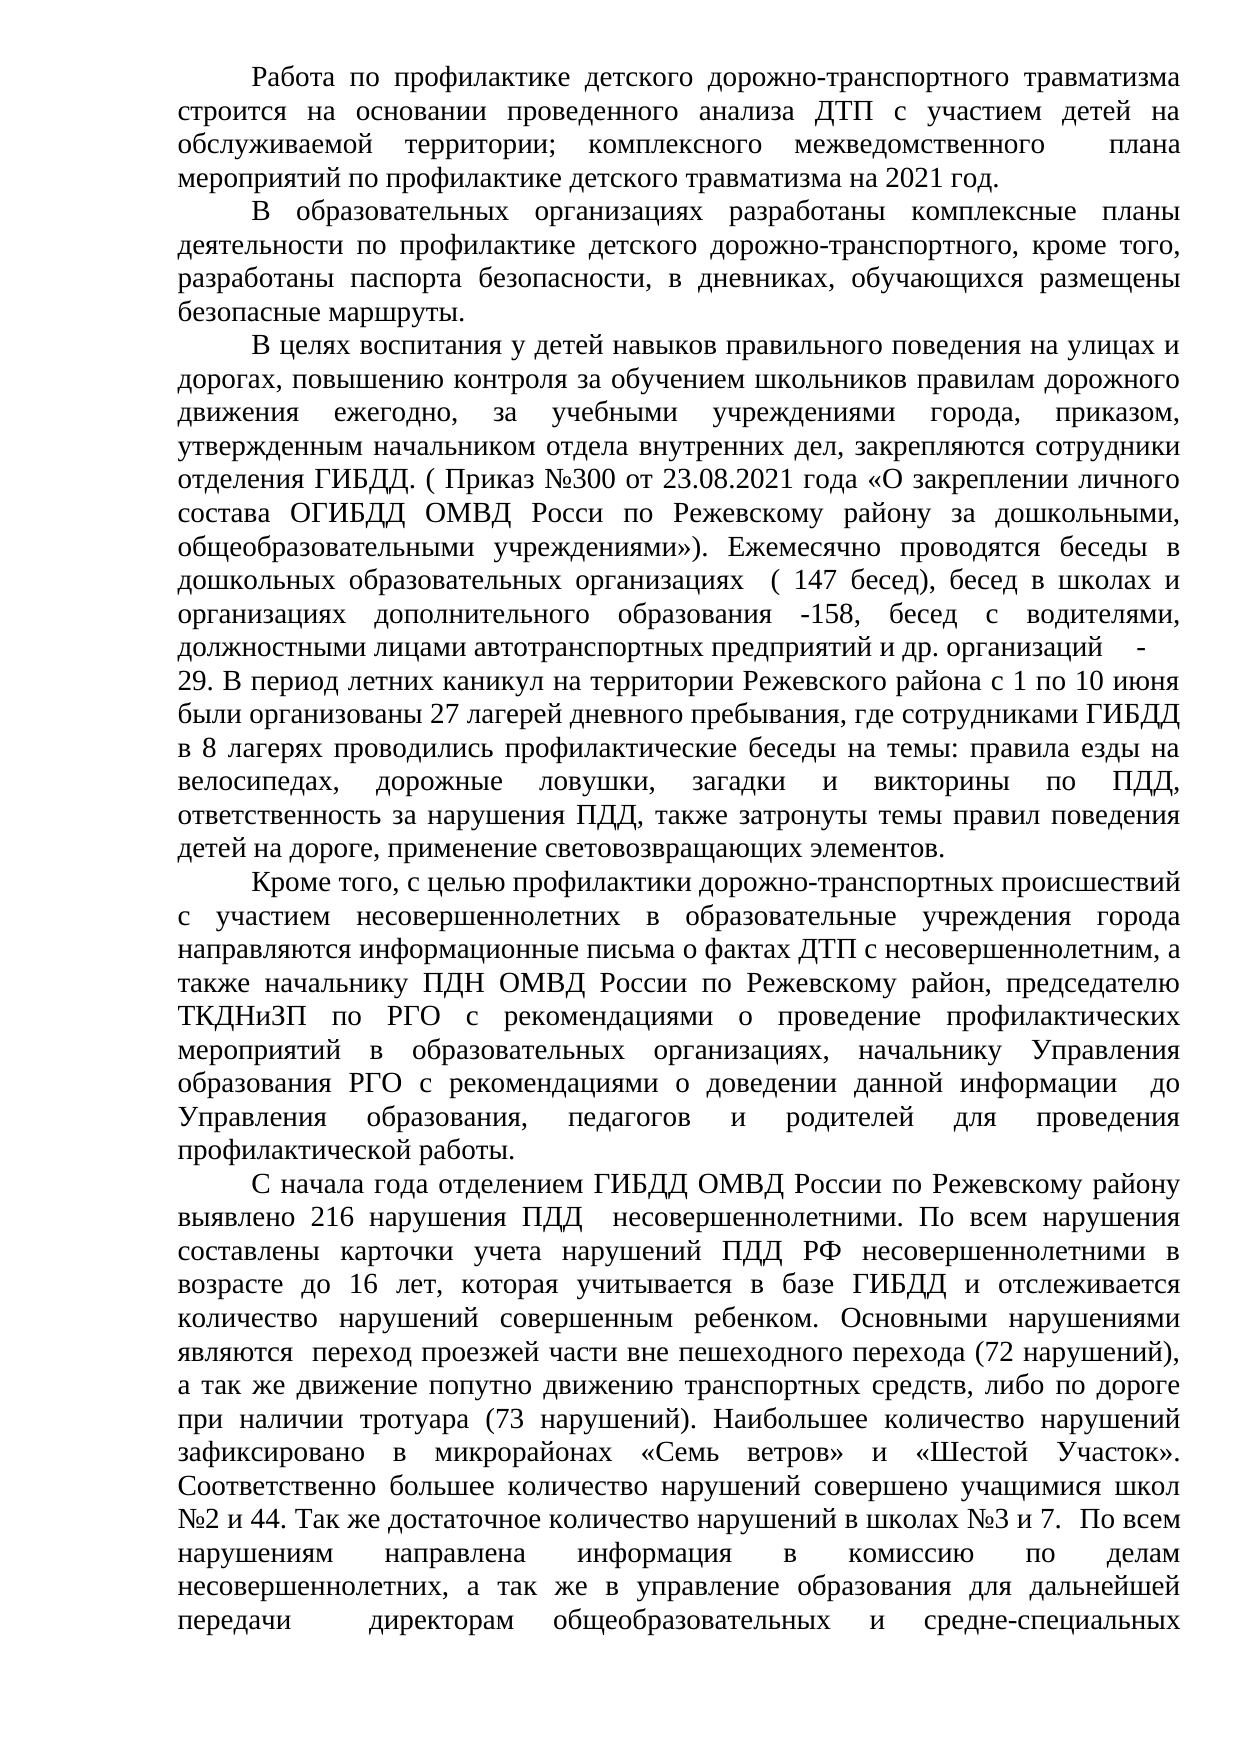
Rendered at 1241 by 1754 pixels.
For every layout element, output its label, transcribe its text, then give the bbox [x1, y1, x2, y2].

text Работа по профилактике детского дорожно-транспортного травматизма строится на основании проведенного анализа ДТП с участием детей на обслуживаемой территории; комплексного межведомственного плана мероприятий по профилактике детского травматизма на 2021 год. [177, 59, 1181, 193]
text В целях воспитания у детей навыков правильного поведения на улицах и дорогах, повышению контроля за обучением школьников правилам дорожного движения ежегодно, за учебными учреждениями города, приказом, утвержденным начальником отдела внутренних дел, закрепляются сотрудники отделения ГИБДД. ( Приказ №300 от 23.08.2021 года «О закреплении личного состава ОГИБДД ОМВД Росси по Режевскому району за дошкольными, общеобразовательными учреждениями»). Ежемесячно проводятся беседы в дошкольных образовательных организациях ( 147 бесед), бесед в школах и организациях дополнительного образования -158, бесед с водителями, должностными лицами автотранспортных предприятий и др. организаций -29. В период летних каникул на территории Режевского района с 1 по 10 июня были организованы 27 лагерей дневного пребывания, где сотрудниками ГИБДД в 8 лагерях проводились профилактические беседы на темы: правила езды на велосипедах, дорожные ловушки, загадки и викторины по ПДД, ответственность за нарушения ПДД, также затронуты темы правил поведения детей на дороге, применение световозвращающих элементов. [177, 327, 1181, 864]
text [177, 1166, 1181, 1636]
text В образовательных организациях разработаны комплексные планы деятельности по профилактике детского дорожно-транспортного, кроме того, разработаны паспорта безопасности, в дневниках, обучающихся размещены безопасные маршруты. [177, 193, 1181, 327]
text Кроме того, с целью профилактики дорожно-транспортных происшествий с участием несовершеннолетних в образовательные учреждения города направляются информационные письма о фактах ДТП с несовершеннолетним, а также начальнику ПДН ОМВД России по Режевскому район, председателю ТКДНиЗП по РГО с рекомендациями о проведение профилактических мероприятий в образовательных организациях, начальнику Управления образования РГО с рекомендациями о доведении данной информации до Управления образования, педагогов и родителей для проведения профилактической работы. [177, 864, 1181, 1166]
